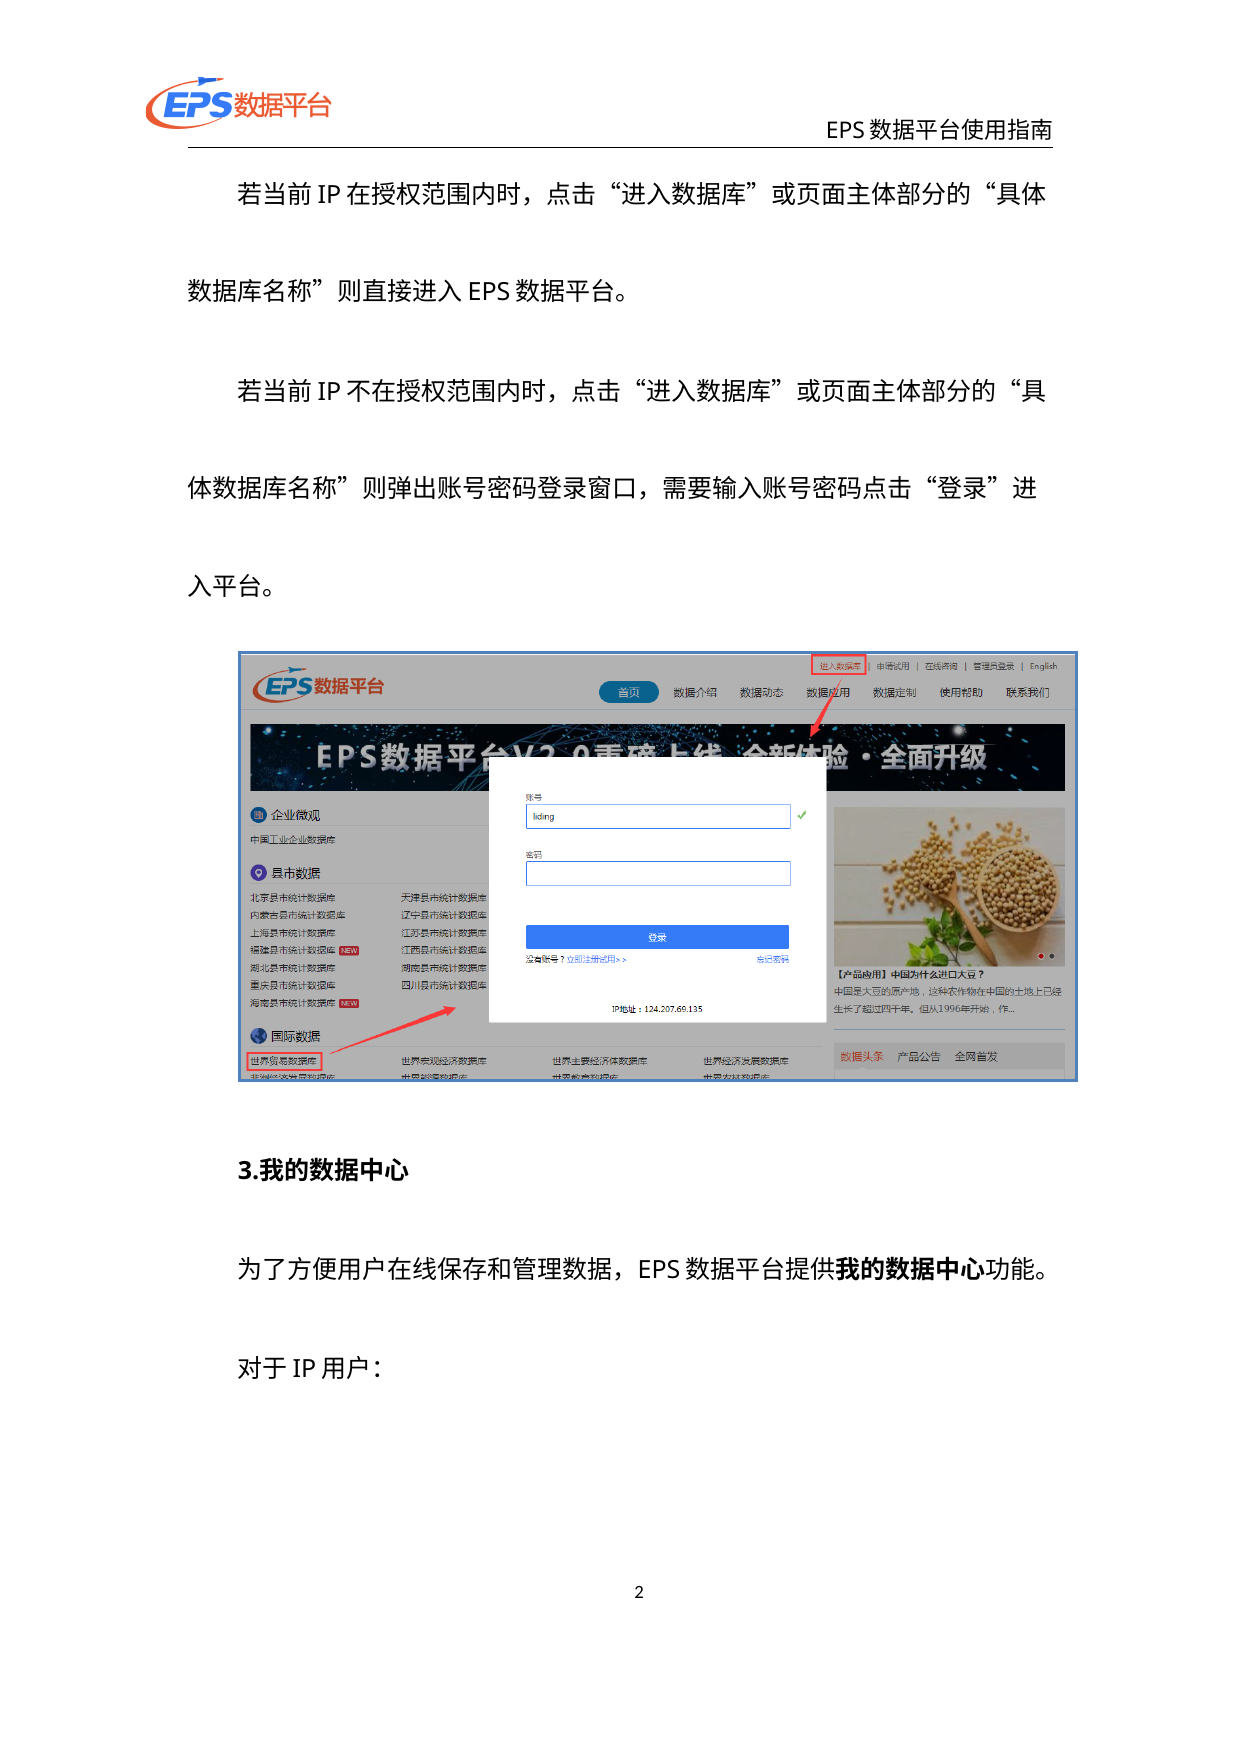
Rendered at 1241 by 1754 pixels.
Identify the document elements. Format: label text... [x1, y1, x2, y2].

text 对于IP用户： [187, 1334, 1053, 1399]
text 若当前IP不在授权范围内时，点击“进入数据库”或页面主体部分的“具体数据库名称”则弹出账号密码登录窗口，需要输入账号密码点击“登录”进入平台。 [187, 357, 1053, 617]
text 为了方便用户在线保存和管理数据，EPS数据平台提供我的数据中心功能。 [187, 1235, 1053, 1300]
text 若当前IP在授权范围内时，点击“进入数据库”或页面主体部分的“具体数据库名称”则直接进入EPS数据平台。 [187, 160, 1053, 322]
picture [241, 654, 1075, 1079]
picture [145, 77, 332, 129]
text 3.我的数据中心 [187, 1136, 1053, 1201]
